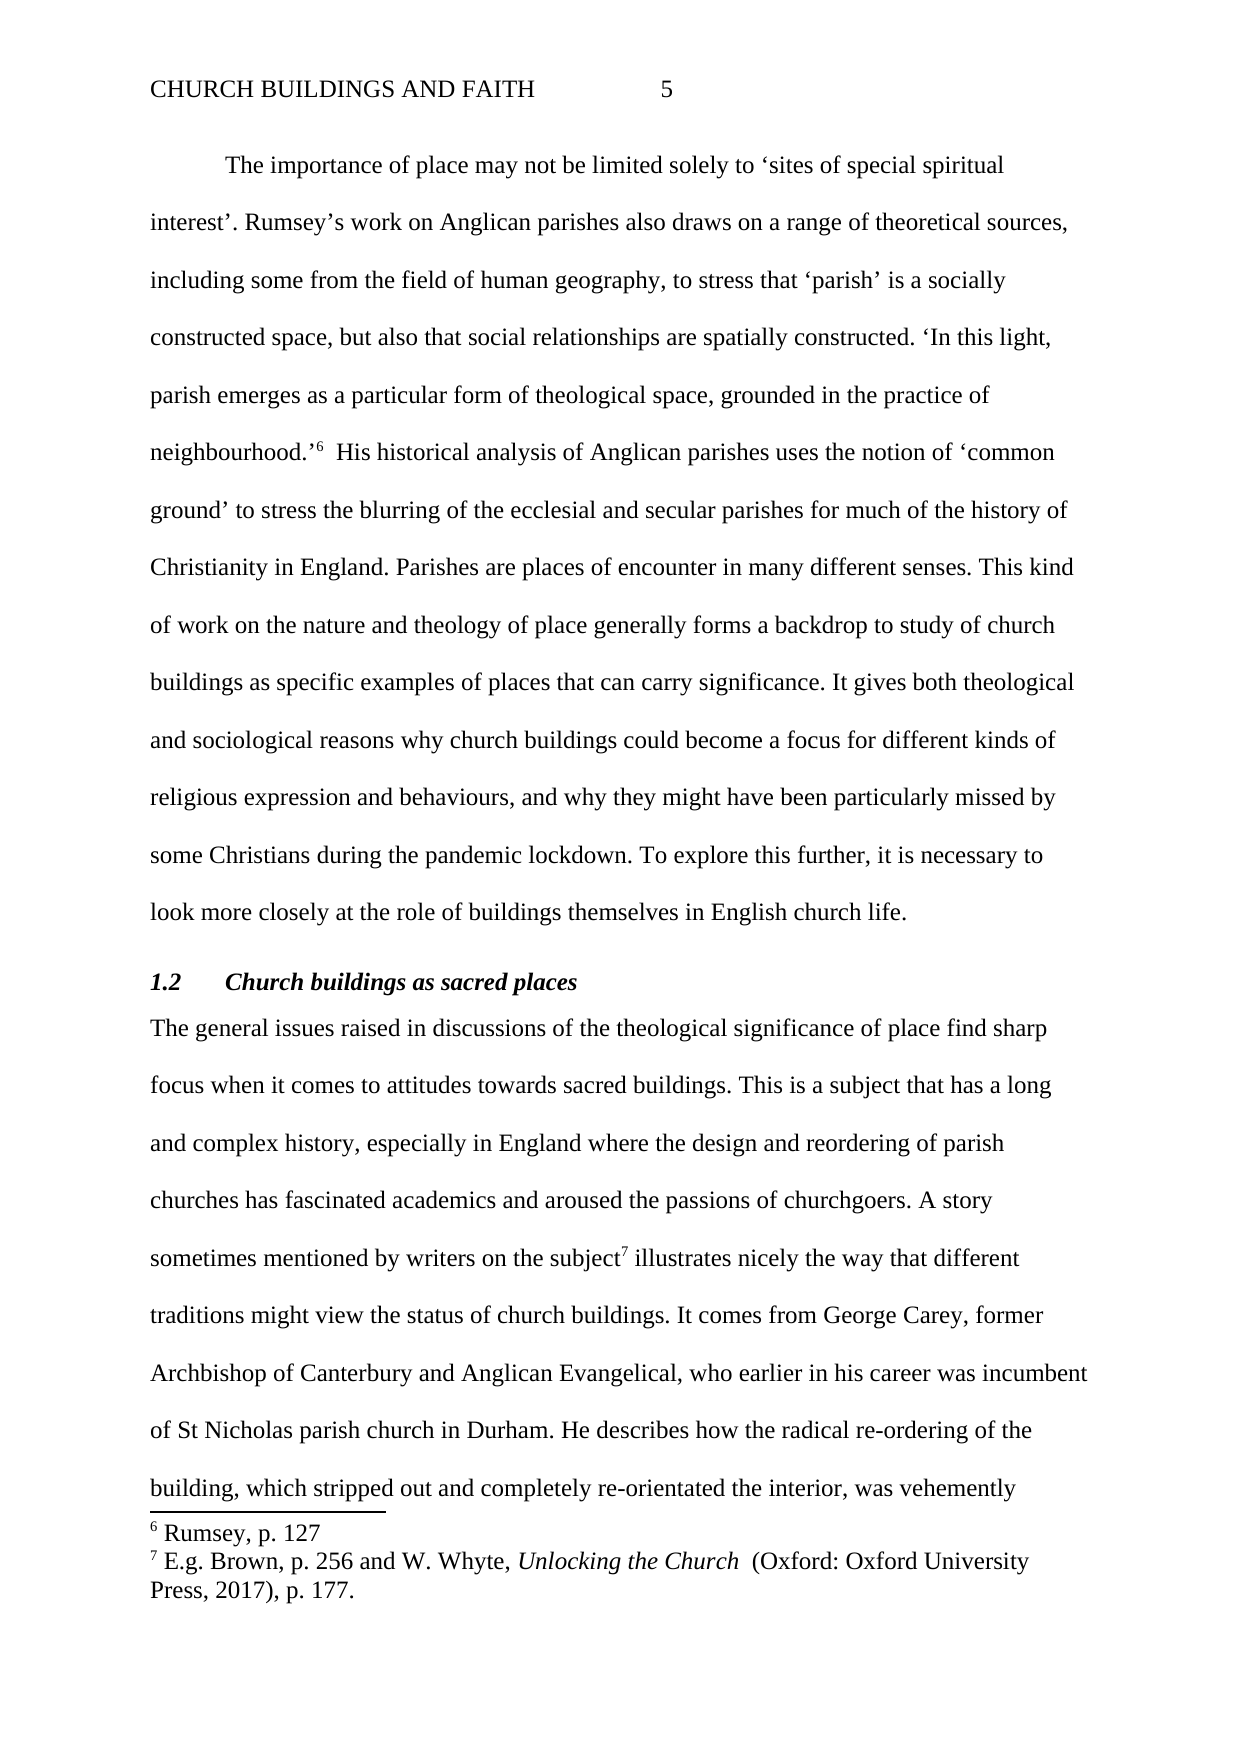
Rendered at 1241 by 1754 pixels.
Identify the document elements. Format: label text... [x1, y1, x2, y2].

text The importance of place may not be limited solely to ‘sites of special spiritual interest’. Rumsey’s work on Anglican parishes also draws on a range of theoretical sources, including some from the field of human geography, to stress that ‘parish’ is a socially constructed space, but also that social relationships are spatially constructed. ‘In this light, parish emerges as a particular form of theological space, grounded in the practice of neighbourhood.’ His historical analysis of Anglican parishes uses the notion of ‘common ground’ to stress the blurring of the ecclesial and secular parishes for much of the history of Christianity in England. Parishes are places of encounter in many different senses. This kind of work on the nature and theology of place generally forms a backdrop to study of church buildings as specific examples of places that can carry significance. It gives both theological and sociological reasons why church buildings could become a focus for different kinds of religious expression and behaviours, and why they might have been particularly missed by some Christians during the pandemic lockdown. To explore this further, it is necessary to look more closely at the role of buildings themselves in English church life. [150, 150, 1090, 926]
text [150, 1013, 1090, 1502]
subtitle 1.2 Church buildings as sacred places [150, 967, 1090, 996]
